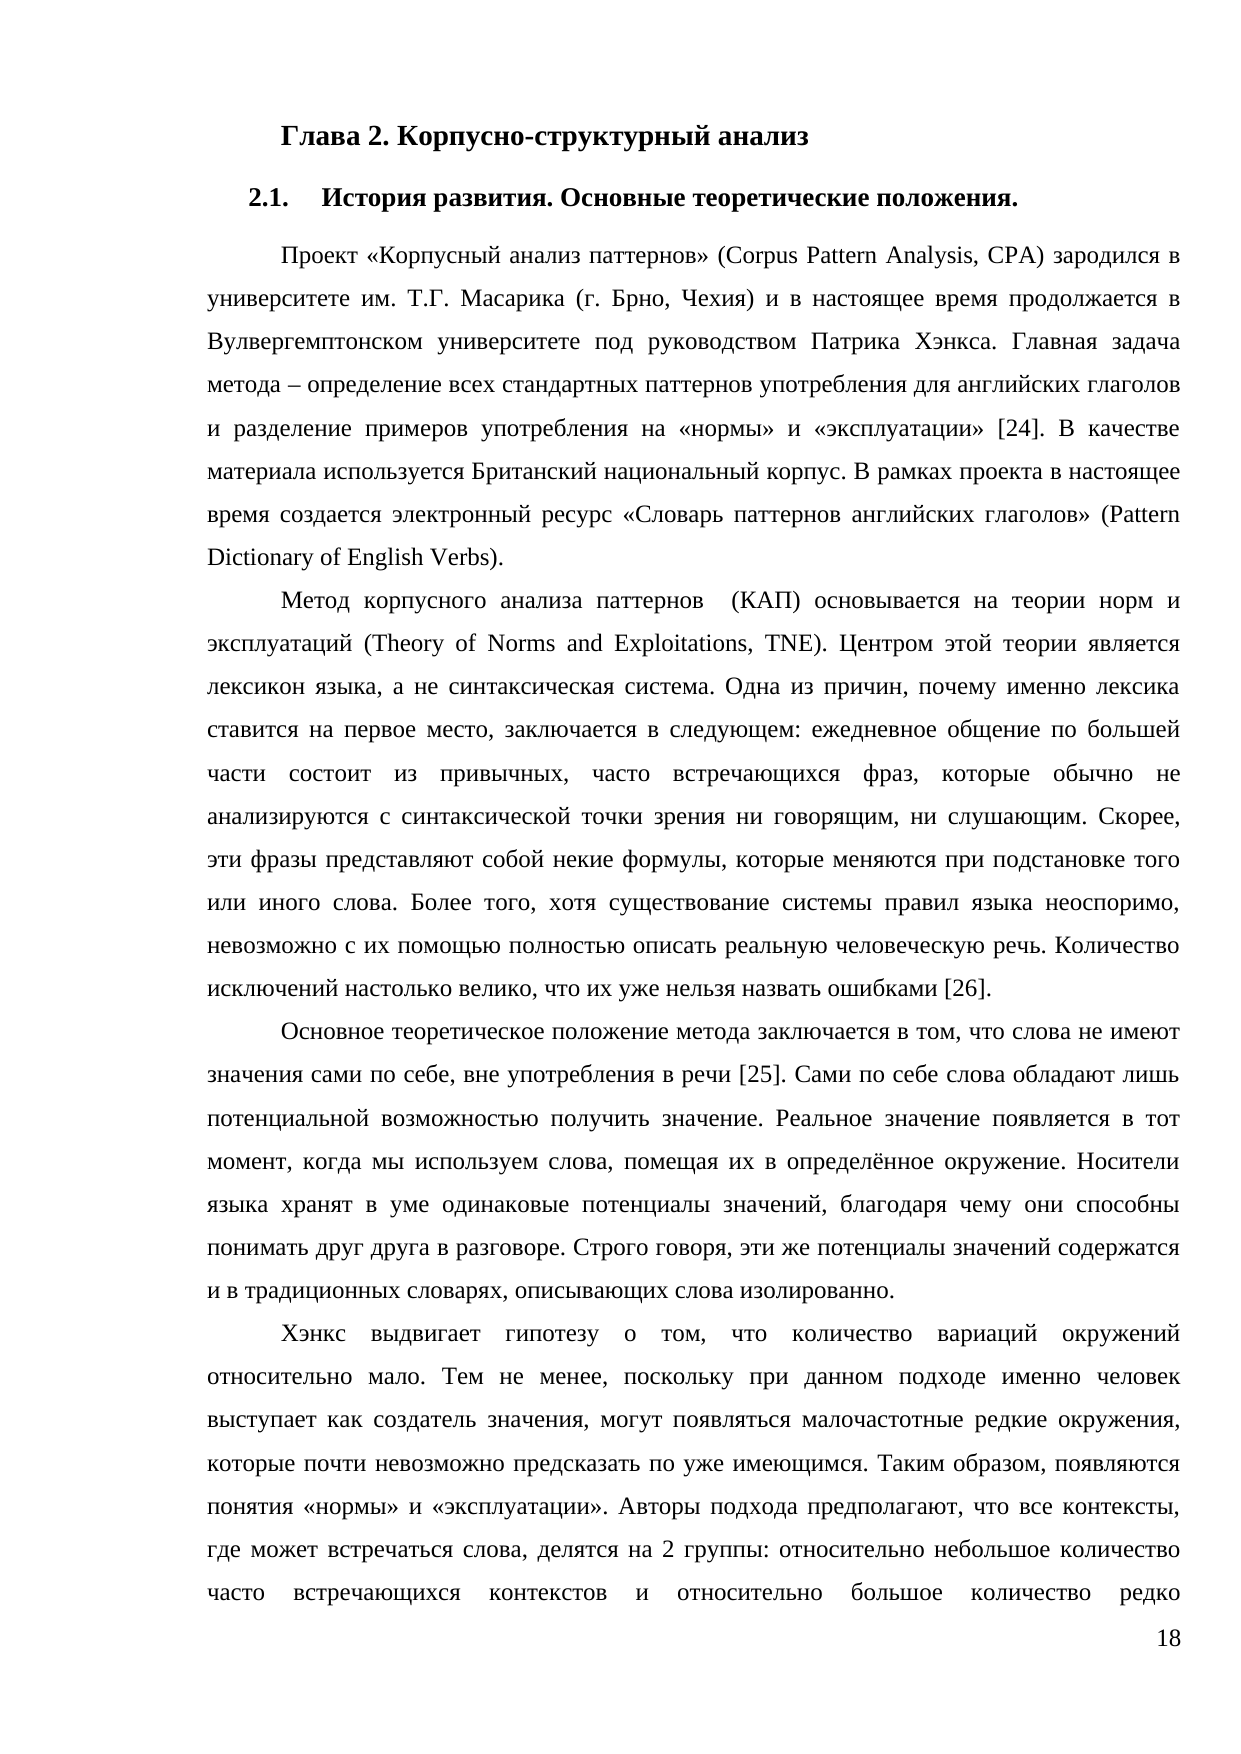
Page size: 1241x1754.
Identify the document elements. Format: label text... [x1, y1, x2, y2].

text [207, 1318, 1181, 1606]
text Метод корпусного анализа паттернов (КАП) основывается на теории норм и эксплуатаций (Theory of Norms and Exploitations, TNE). Центром этой теории является лексикон языка, а не синтаксическая система. Одна из причин, почему именно лексика ставится на первое место, заключается в следующем: ежедневное общение по большей части состоит из привычных, часто встречающихся фраз, которые обычно не анализируются с синтаксической точки зрения ни говорящим, ни слушающим. Скорее, эти фразы представляют собой некие формулы, которые меняются при подстановке того или иного слова. Более того, хотя существование системы правил языка неоспоримо, невозможно с их помощью полностью описать реальную человеческую речь. Количество исключений настолько велико, что их уже нельзя назвать ошибками [26]. [207, 585, 1181, 1002]
subtitle Глава 2. Корпусно-структурный анализ [207, 118, 1181, 152]
subtitle История развития. Основные теоретические положения. [248, 181, 1181, 212]
text Основное теоретическое положение метода заключается в том, что слова не имеют значения сами по себе, вне употребления в речи [25]. Сами по себе слова обладают лишь потенциальной возможностью получить значение. Реальное значение появляется в тот момент, когда мы используем слова, помещая их в определённое окружение. Носители языка хранят в уме одинаковые потенциалы значений, благодаря чему они способны понимать друг друга в разговоре. Строго говоря, эти же потенциалы значений содержатся и в традиционных словарях, описывающих слова изолированно. [207, 1016, 1181, 1304]
text Проект «Корпусный анализ паттернов» (Corpus Pattern Analysis, CPA) зародился в университете им. Т.Г. Масарика (г. Брно, Чехия) и в настоящее время продолжается в Вулвергемптонcком университете под руководством Патрика Хэнкса. Главная задача метода – определение всех стандартных паттернов употребления для английских глаголов и разделение примеров употребления на «нормы» и «эксплуатации» [24]. В качестве материала используется Британский национальный корпус. В рамках проекта в настоящее время создается электронный ресурс «Словарь паттернов английских глаголов» (Pattern Dictionary of English Verbs). [207, 240, 1181, 571]
